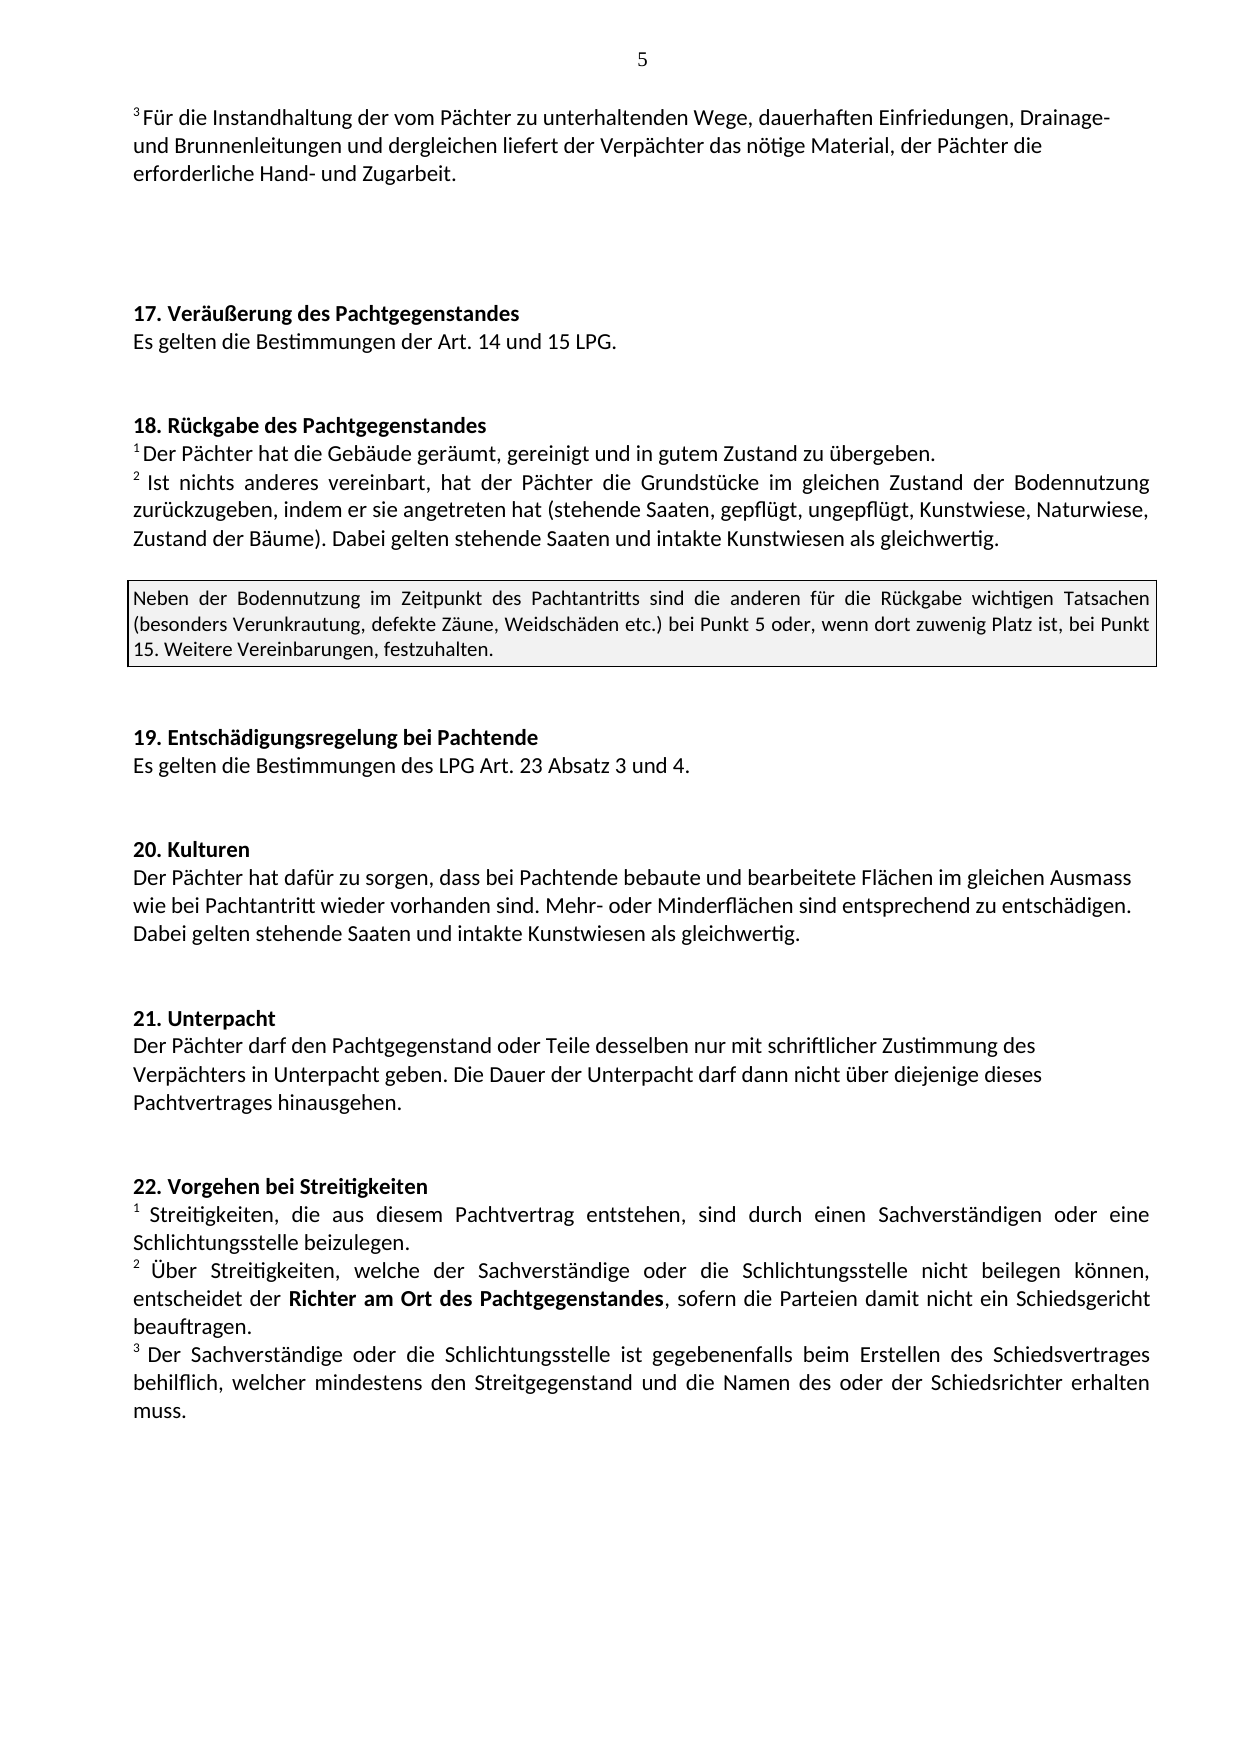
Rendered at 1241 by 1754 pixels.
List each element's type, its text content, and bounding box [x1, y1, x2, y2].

text 17. Veräußerung des Pachtgegenstandes [133, 299, 1152, 327]
text 2 Ist nichts anderes vereinbart, hat der Pächter die Grundstücke im gleichen Zustand der Bodennutzung zurückzugeben, indem er sie angetreten hat (stehende Saaten, gepflügt, ungepflügt, Kunstwiese, Naturwiese, Zustand der Bäume). Dabei gelten stehende Saaten und intakte Kunstwiesen als gleichwertig. [133, 468, 1152, 552]
text Neben der Bodennutzung im Zeitpunkt des Pachtantritts sind die anderen für die Rückgabe wichtigen Tatsachen (besonders Verunkrautung, defekte Zäune, Weidschäden etc.) bei Punkt 5 oder, wenn dort zuwenig Platz ist, bei Punkt 15. Weitere Vereinbarungen, festzuhalten. [129, 581, 1156, 666]
text 1 Der Pächter hat die Gebäude geräumt, gereinigt und in gutem Zustand zu übergeben. [133, 439, 1152, 468]
text 1 Streitigkeiten, die aus diesem Pachtvertrag entstehen, sind durch einen Sachverständigen oder eine Schlichtungsstelle beizulegen. [133, 1200, 1152, 1256]
text 3 Der Sachverständige oder die Schlichtungsstelle ist gegebenenfalls beim Erstellen des Schiedsvertrages behilflich, welcher mindestens den Streitgegenstand und die Namen des oder der Schiedsrichter erhalten muss. [133, 1340, 1152, 1424]
text 20. Kulturen [133, 836, 1152, 863]
text Der Pächter hat dafür zu sorgen, dass bei Pachtende bebaute und bearbeitete Flächen im gleichen Ausmass wie bei Pachtantritt wieder vorhanden sind. Mehr- oder Minderflächen sind entsprechend zu entschädigen. Dabei gelten stehende Saaten und intakte Kunstwiesen als gleichwertig. [133, 863, 1152, 948]
text Es gelten die Bestimmungen der Art. 14 und 15 LPG. [133, 327, 1152, 356]
text 22. Vorgehen bei Streitigkeiten [133, 1172, 1152, 1200]
text Der Pächter darf den Pachtgegenstand oder Teile desselben nur mit schriftlicher Zustimmung des Verpächters in Unterpacht geben. Die Dauer der Unterpacht darf dann nicht über diejenige dieses Pachtvertrages hinausgehen. [133, 1032, 1152, 1116]
text 18. Rückgabe des Pachtgegenstandes [133, 412, 1152, 439]
text 2 Über Streitigkeiten, welche der Sachverständige oder die Schlichtungsstelle nicht beilegen können, entscheidet der Richter am Ort des Pachtgegenstandes, sofern die Parteien damit nicht ein Schiedsgericht beauftragen. [133, 1256, 1152, 1340]
text 3 Für die Instandhaltung der vom Pächter zu unterhaltenden Wege, dauerhaften Einfriedungen, Drainage- und Brunnenleitungen und dergleichen liefert der Verpächter das nötige Material, der Pächter die erforderliche Hand- und Zugarbeit. [133, 103, 1152, 187]
text 21. Unterpacht [133, 1004, 1152, 1032]
text Es gelten die Bestimmungen des LPG Art. 23 Absatz 3 und 4. [133, 751, 1152, 779]
text 19. Entschädigungsregelung bei Pachtende [133, 723, 1152, 751]
